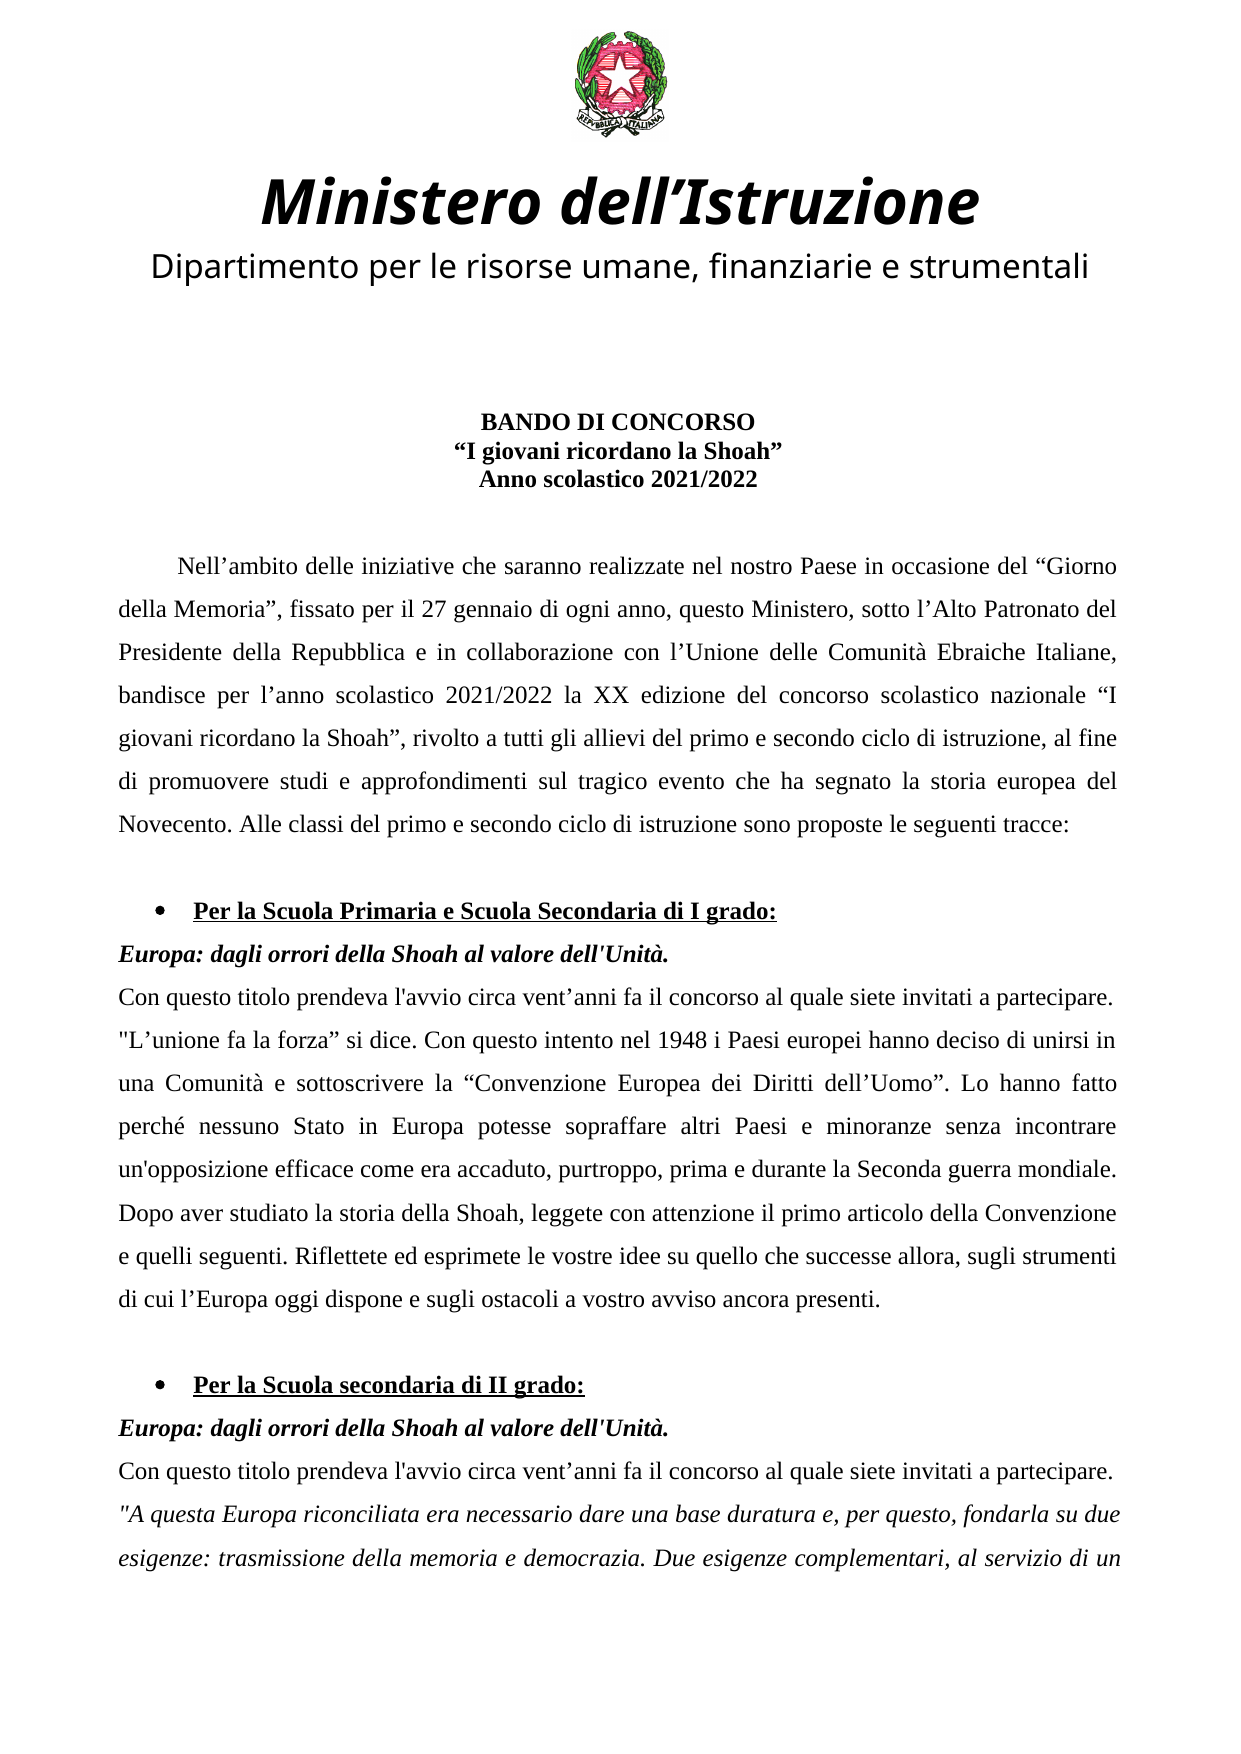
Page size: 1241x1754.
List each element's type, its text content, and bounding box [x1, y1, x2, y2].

text Con questo titolo prendeva l'avvio circa vent’anni fa il concorso al quale siete invitati a partecipare. [118, 982, 1118, 1011]
text Dopo aver studiato la storia della Shoah, leggete con attenzione il primo articolo della Convenzione e quelli seguenti. Riflettete ed esprimete le vostre idee su quello che successe allora, sugli strumenti di cui l’Europa oggi dispone e sugli ostacoli a vostro avviso ancora presenti. [118, 1198, 1118, 1313]
list Per la Scuola Primaria e Scuola Secondaria di I grado: [156, 896, 1118, 924]
text “I giovani ricordano la Shoah” [118, 436, 1118, 464]
text Europa: dagli orrori della Shoah al valore dell'Unità. [118, 1413, 1122, 1442]
picture [571, 29, 669, 142]
text Europa: dagli orrori della Shoah al valore dell'Unità. [118, 939, 1118, 968]
text "L’unione fa la forza” si dice. Con questo intento nel 1948 i Paesi europei hanno deciso di unirsi in una Comunità e sottoscrivere la “Convenzione Europea dei Diritti dell’Uomo”. Lo hanno fatto perché nessuno Stato in Europa potesse sopraffare altri Paesi e minoranze senza incontrare un'opposizione efficace come era accaduto, purtroppo, prima e durante la Seconda guerra mondiale. [118, 1025, 1118, 1183]
text BANDO DI CONCORSO [118, 407, 1118, 436]
text Nell’ambito delle iniziative che saranno realizzate nel nostro Paese in occasione del “Giorno della Memoria”, fissato per il 27 gennaio di ogni anno, questo Ministero, sotto l’Alto Patronato del Presidente della Repubblica e in collaborazione con l’Unione delle Comunità Ebraiche Italiane, bandisce per l’anno scolastico 2021/2022 la XX edizione del concorso scolastico nazionale “I giovani ricordano la Shoah”, rivolto a tutti gli allievi del primo e secondo ciclo di istruzione, al fine di promuovere studi e approfondimenti sul tragico evento che ha segnato la storia europea del Novecento. Alle classi del primo e secondo ciclo di istruzione sono proposte le seguenti tracce: [118, 551, 1118, 838]
list Per la Scuola secondaria di II grado: [156, 1370, 1118, 1399]
text Con questo titolo prendeva l'avvio circa vent’anni fa il concorso al quale siete invitati a partecipare. [118, 1456, 1122, 1485]
text Anno scolastico 2021/2022 [118, 464, 1118, 493]
